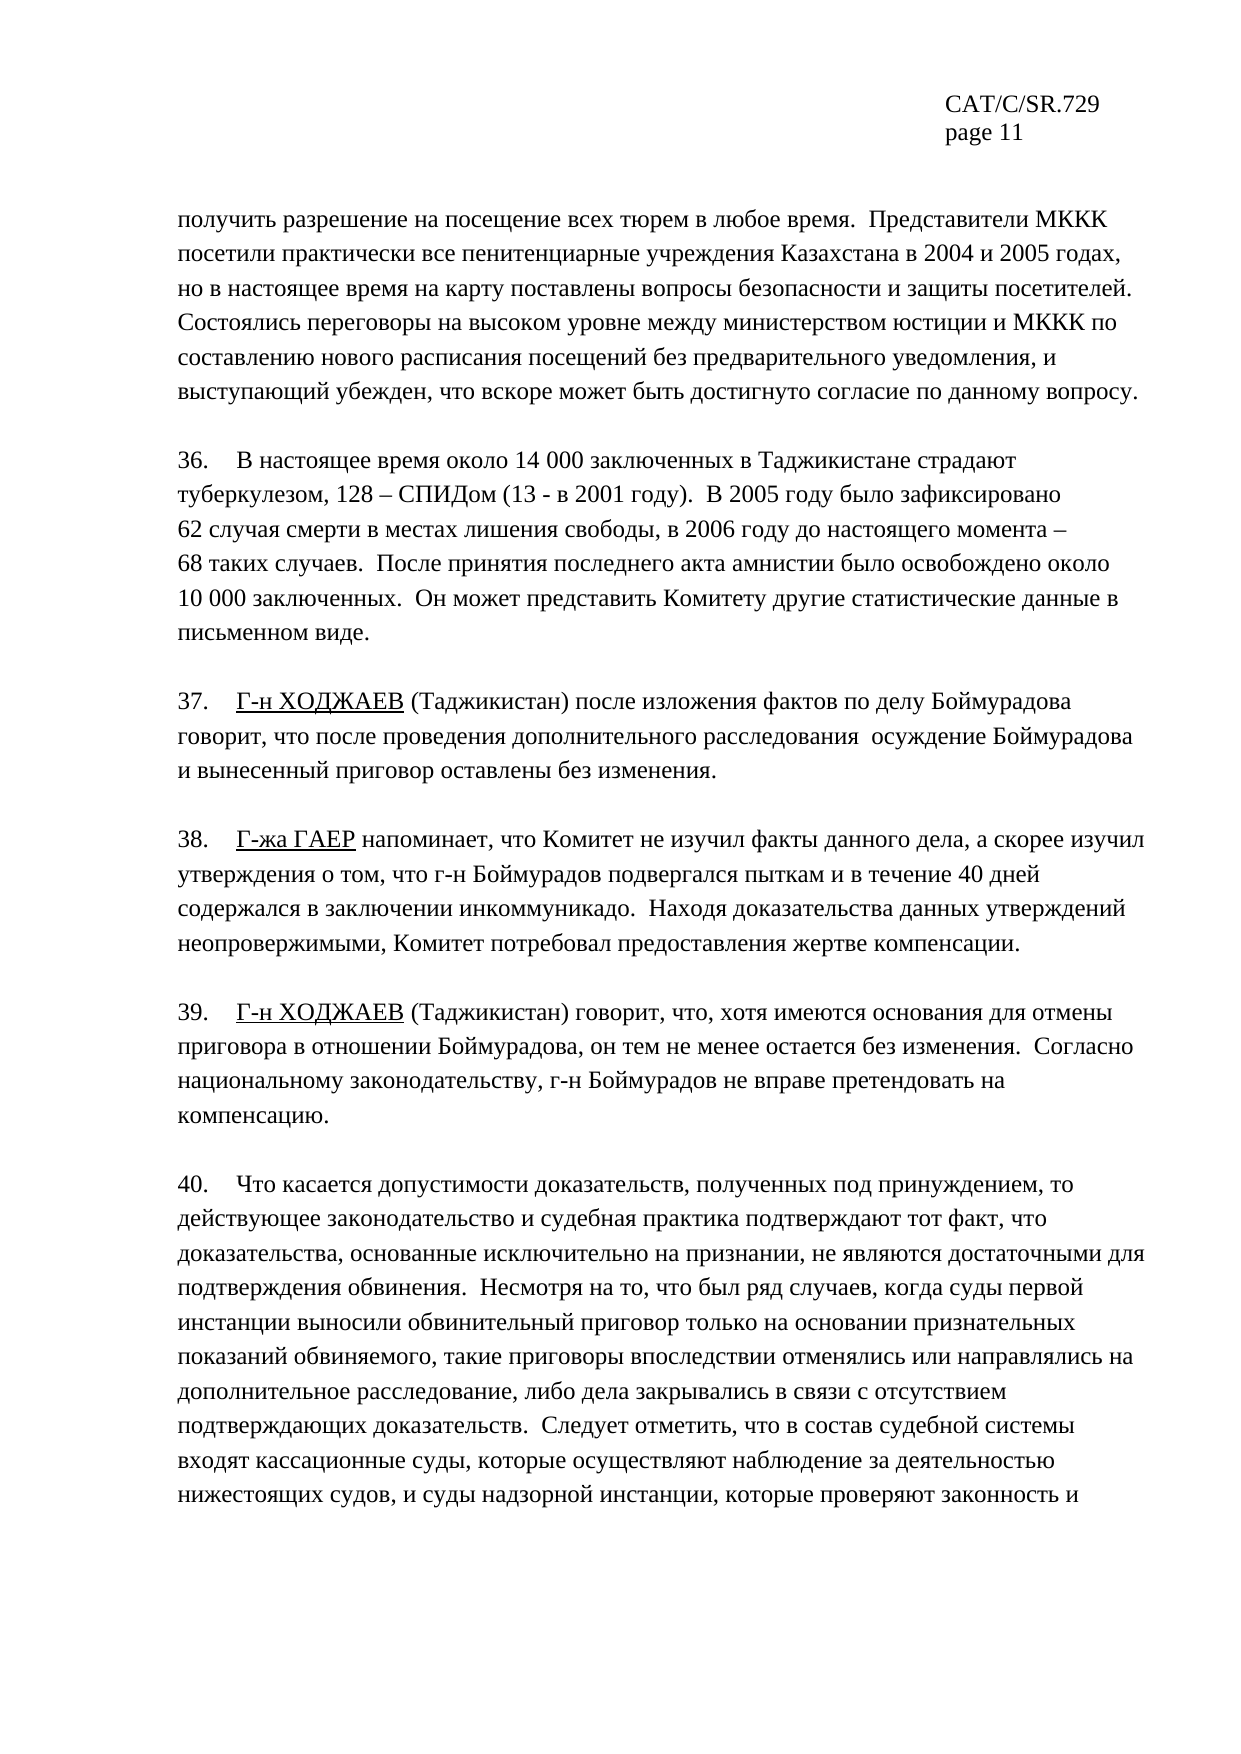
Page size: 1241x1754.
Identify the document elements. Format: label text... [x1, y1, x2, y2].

text 39. Г-н ХОДЖАЕВ (Таджикистан) говорит, что, хотя имеются основания для отмены приговора в отношении Боймурадова, он тем не менее остается без изменения. Согласно национальному законодательству, г-н Боймурадов не вправе претендовать на компенсацию. [177, 997, 1152, 1129]
text 36. В настоящее время около 14 000 заключенных в Таджикистане страдают туберкулезом, 128 – СПИДом (13 - в 2001 году). В 2005 году было зафиксировано 62 случая смерти в местах лишения свободы, в 2006 году до настоящего момента – 68 таких случаев. После принятия последнего акта амнистии было освобождено около 10 000 заключенных. Он может представить Комитету другие статистические данные в письменном виде. [177, 445, 1152, 646]
text 38. Г-жа ГАЕР напоминает, что Комитет не изучил факты данного дела, а скорее изучил утверждения о том, что г-н Боймурадов подвергался пыткам и в течение 40 дней содержался в заключении инкоммуникадо. Находя доказательства данных утверждений неопровержимыми, Комитет потребовал предоставления жертве компенсации. [177, 824, 1152, 956]
text 37. Г-н ХОДЖАЕВ (Таджикистан) после изложения фактов по делу Боймурадова говорит, что после проведения дополнительного расследования осуждение Боймурадова и вынесенный приговор оставлены без изменения. [177, 686, 1152, 784]
